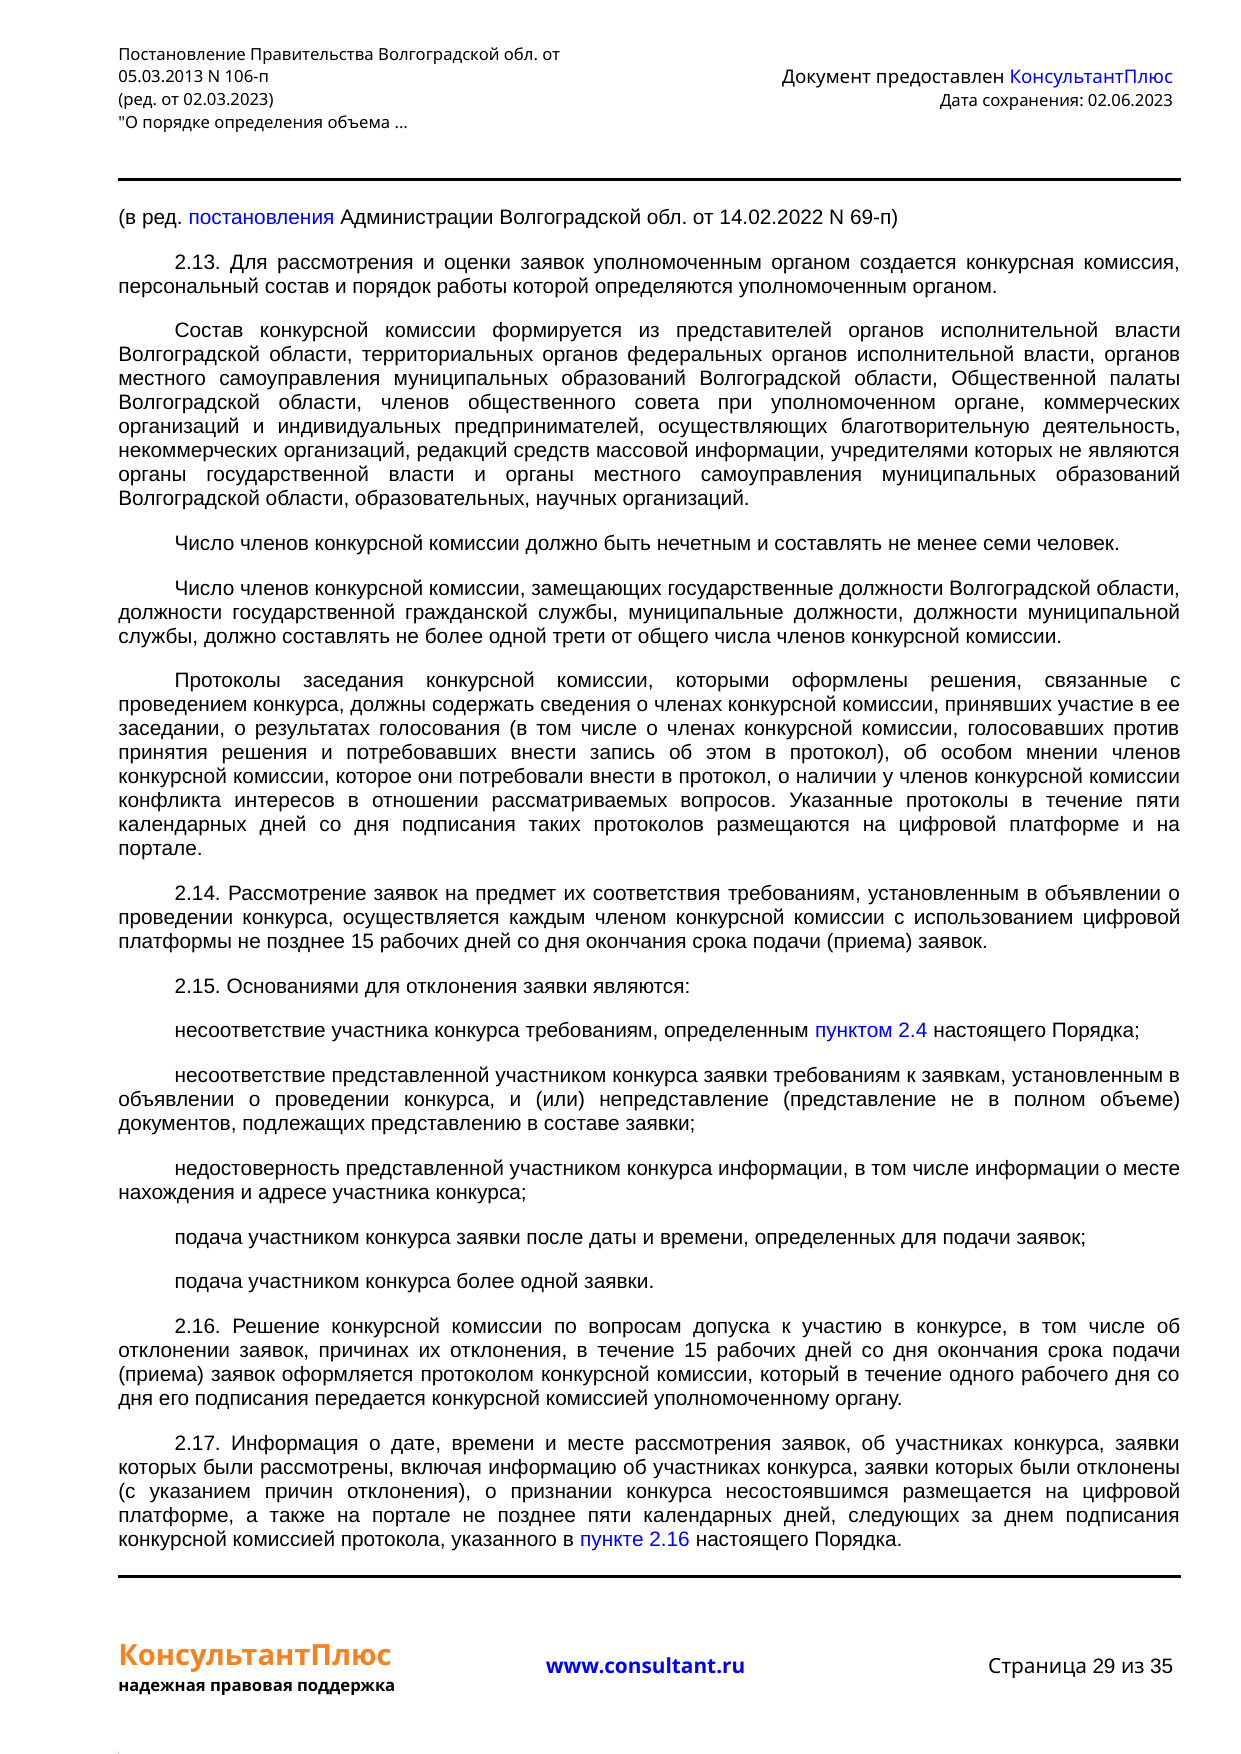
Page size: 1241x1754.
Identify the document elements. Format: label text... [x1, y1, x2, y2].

text 2.15. Основаниями для отклонения заявки являются: [118, 973, 1181, 997]
text несоответствие представленной участником конкурса заявки требованиям к заявкам, установленным в объявлении о проведении конкурса, и (или) непредставление (представление не в полном объеме) документов, подлежащих представлению в составе заявки; [118, 1063, 1181, 1135]
text 2.17. Информация о дате, времени и месте рассмотрения заявок, об участниках конкурса, заявки которых были рассмотрены, включая информацию об участниках конкурса, заявки которых были отклонены (с указанием причин отклонения), о признании конкурса несостоявшимся размещается на цифровой платформе, а также на портале не позднее пяти календарных дней, следующих за днем подписания конкурсной комиссией протокола, указанного в пункте 2.16 настоящего Порядка. [118, 1431, 1181, 1551]
text Состав конкурсной комиссии формируется из представителей органов исполнительной власти Волгоградской области, территориальных органов федеральных органов исполнительной власти, органов местного самоуправления муниципальных образований Волгоградской области, Общественной палаты Волгоградской области, членов общественного совета при уполномоченном органе, коммерческих организаций и индивидуальных предпринимателей, осуществляющих благотворительную деятельность, некоммерческих организаций, редакций средств массовой информации, учредителями которых не являются органы государственной власти и органы местного самоуправления муниципальных образований Волгоградской области, образовательных, научных организаций. [118, 318, 1181, 510]
text 2.13. Для рассмотрения и оценки заявок уполномоченным органом создается конкурсная комиссия, персональный состав и порядок работы которой определяются уполномоченным органом. [118, 249, 1181, 297]
text недостоверность представленной участником конкурса информации, в том числе информации о месте нахождения и адресе участника конкурса; [118, 1156, 1181, 1204]
text Протоколы заседания конкурсной комиссии, которыми оформлены решения, связанные с проведением конкурса, должны содержать сведения о членах конкурсной комиссии, принявших участие в ее заседании, о результатах голосования (в том числе о членах конкурсной комиссии, голосовавших против принятия решения и потребовавших внести запись об этом в протокол), об особом мнении членов конкурсной комиссии, которое они потребовали внести в протокол, о наличии у членов конкурсной комиссии конфликта интересов в отношении рассматриваемых вопросов. Указанные протоколы в течение пяти календарных дней со дня подписания таких протоколов размещаются на цифровой платформе и на портале. [118, 668, 1181, 860]
text Число членов конкурсной комиссии должно быть нечетным и составлять не менее семи человек. [118, 531, 1181, 555]
text (в ред. постановления Администрации Волгоградской обл. от 14.02.2022 N 69-п) [118, 205, 1181, 229]
text Число членов конкурсной комиссии, замещающих государственные должности Волгоградской области, должности государственной гражданской службы, муниципальные должности, должности муниципальной службы, должно составлять не более одной трети от общего числа членов конкурсной комиссии. [118, 576, 1181, 647]
text 2.16. Решение конкурсной комиссии по вопросам допуска к участию в конкурсе, в том числе об отклонении заявок, причинах их отклонения, в течение 15 рабочих дней со дня окончания срока подачи (приема) заявок оформляется протоколом конкурсной комиссии, который в течение одного рабочего дня со дня его подписания передается конкурсной комиссией уполномоченному органу. [118, 1314, 1181, 1410]
text подача участником конкурса более одной заявки. [118, 1269, 1181, 1293]
text подача участником конкурса заявки после даты и времени, определенных для подачи заявок; [118, 1224, 1181, 1248]
text несоответствие участника конкурса требованиям, определенным пунктом 2.4 настоящего Порядка; [118, 1018, 1181, 1042]
text 2.14. Рассмотрение заявок на предмет их соответствия требованиям, установленным в объявлении о проведении конкурса, осуществляется каждым членом конкурсной комиссии с использованием цифровой платформы не позднее 15 рабочих дней со дня окончания срока подачи (приема) заявок. [118, 881, 1181, 953]
